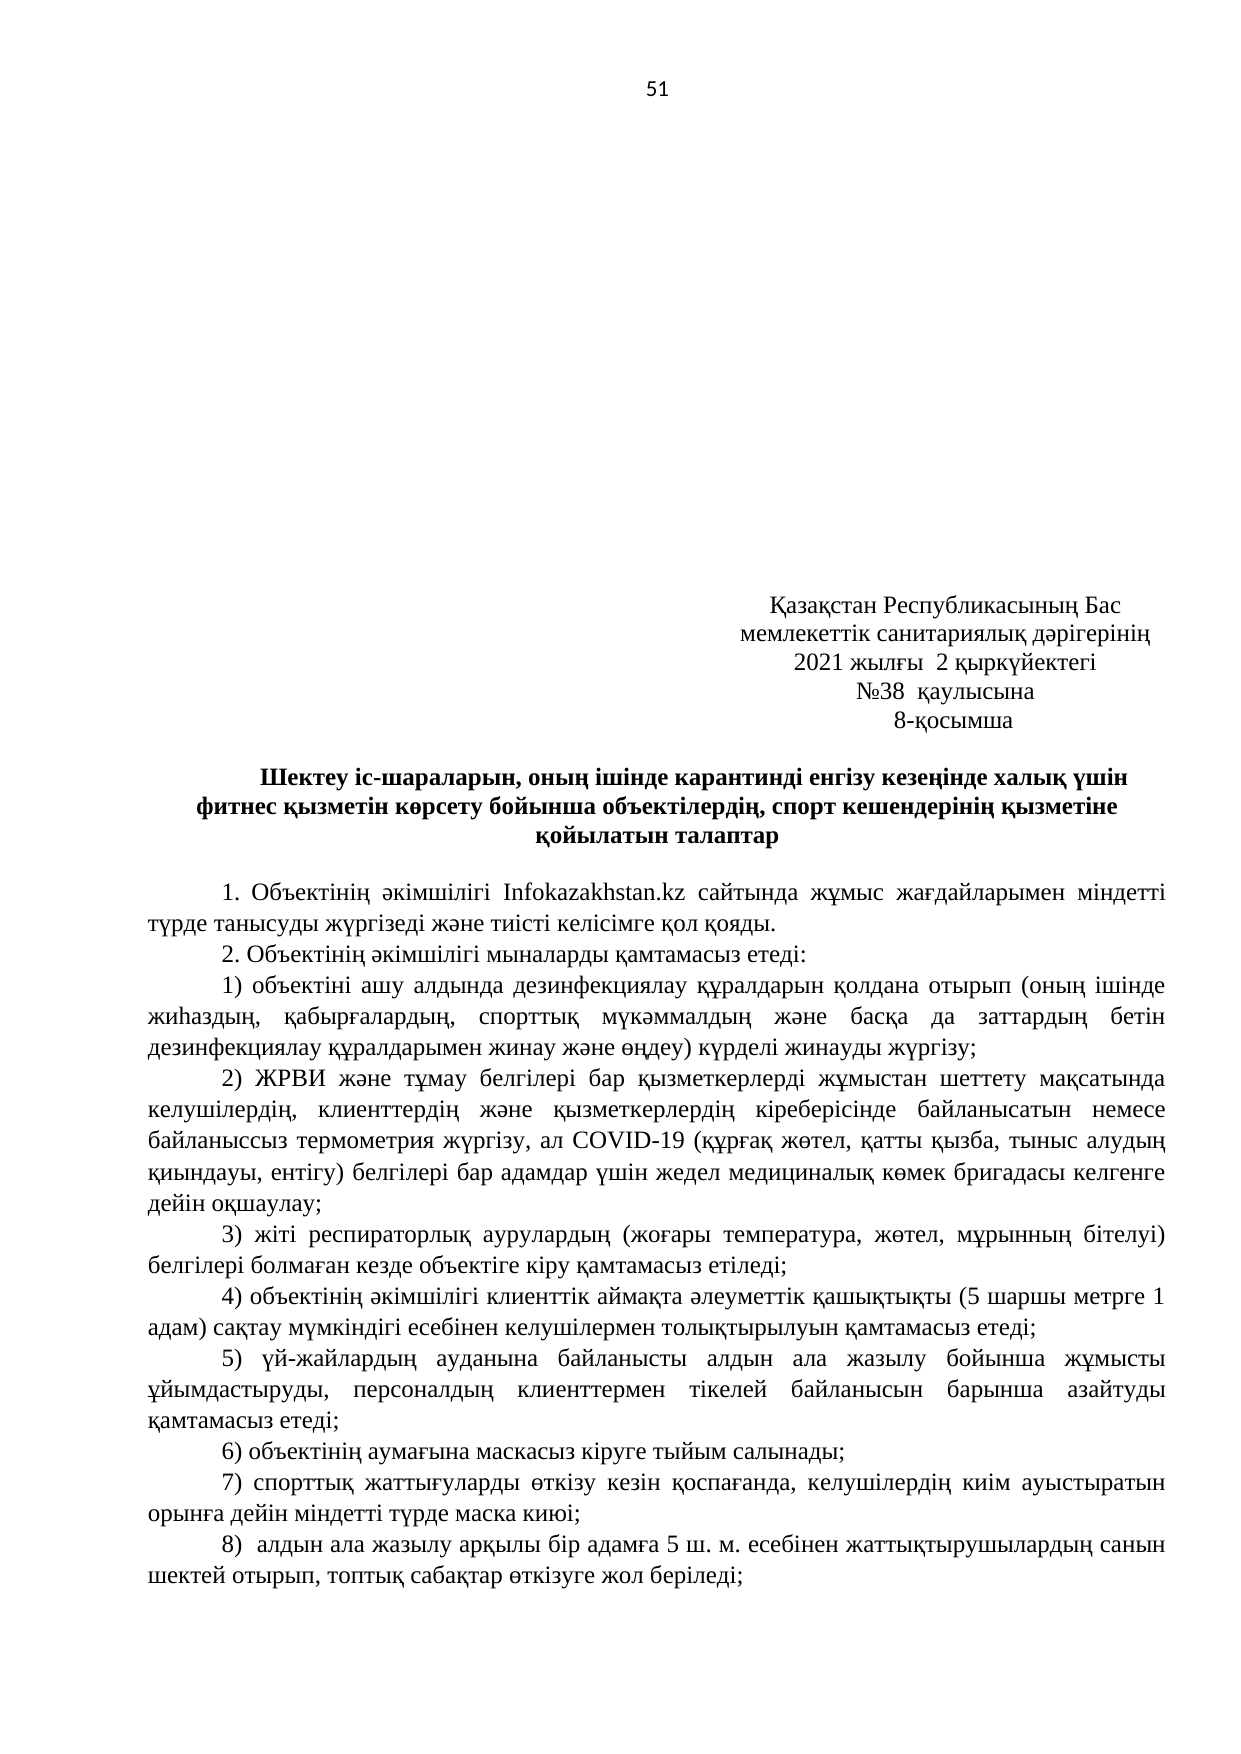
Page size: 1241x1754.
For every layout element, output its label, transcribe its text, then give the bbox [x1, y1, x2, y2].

text 4) объектінің әкімшілігі клиенттік аймақта әлеуметтік қашықтықты (5 шаршы метрге 1 адам) сақтау мүмкіндігі есебінен келушілермен толықтырылуын қамтамасыз етеді; [148, 1281, 1167, 1341]
text 1) объектіні ашу алдында дезинфекциялау құралдарын қолдана отырып (оның ішінде жиһаздың, қабырғалардың, спорттық мүкәммалдың және басқа да заттардың бетін дезинфекциялау құралдарымен жинау және өңдеу) күрделі жинауды жүргізу; [148, 970, 1167, 1061]
text №38 қаулысына [724, 676, 1167, 705]
text 3) жіті респираторлық аурулардың (жоғары температура, жөтел, мұрынның бітелуі) белгілері болмаған кезде объектіге кіру қамтамасыз етіледі; [148, 1219, 1167, 1278]
text Шектеу іс-шараларын, оның ішінде карантинді енгізу кезеңінде халық үшін фитнес қызметін көрсету бойынша объектілердің, спорт кешендерінің қызметіне қойылатын талаптар [148, 762, 1167, 848]
text 2021 жылғы 2 қыркүйектегі [724, 647, 1167, 676]
list Объектінің әкімшілігі Infokazakhstan.kz сайтында жұмыс жағдайларымен міндетті түрде танысуды жүргізеді және тиісті келісімге қол қояды. [148, 877, 1167, 937]
text 2. Объектінің әкімшілігі мыналарды қамтамасыз етеді: [148, 939, 1167, 968]
text 6) объектінің аумағына маскасыз кіруге тыйым салынады; [148, 1436, 1167, 1465]
text Қазақстан Республикасының Бас мемлекеттік санитариялық дәрігерінің [724, 590, 1167, 647]
text 5) үй-жайлардың ауданына байланысты алдын ала жазылу бойынша жұмысты ұйымдастыруды, персоналдың клиенттермен тікелей байланысын барынша азайтуды қамтамасыз етеді; [148, 1343, 1167, 1434]
text 7) спорттық жаттығуларды өткізу кезін қоспағанда, келушілердің киім ауыстыратын орынға дейін міндетті түрде маска киюі; [148, 1467, 1167, 1527]
text 8) алдын ала жазылу арқылы бір адамға 5 ш. м. есебінен жаттықтырушылардың санын шектей отырып, топтық сабақтар өткізуге жол беріледі; [148, 1529, 1167, 1589]
text 8-қосымша [148, 705, 1167, 733]
text 2) ЖРВИ және тұмау белгілері бар қызметкерлерді жұмыстан шеттету мақсатында келушілердің, клиенттердің және қызметкерлердің кіреберісінде байланысатын немесе байланыссыз термометрия жүргізу, ал COVID-19 (құрғақ жөтел, қатты қызба, тыныс алудың қиындауы, ентігу) белгілері бар адамдар үшін жедел медициналық көмек бригадасы келгенге дейін оқшаулау; [148, 1063, 1167, 1216]
